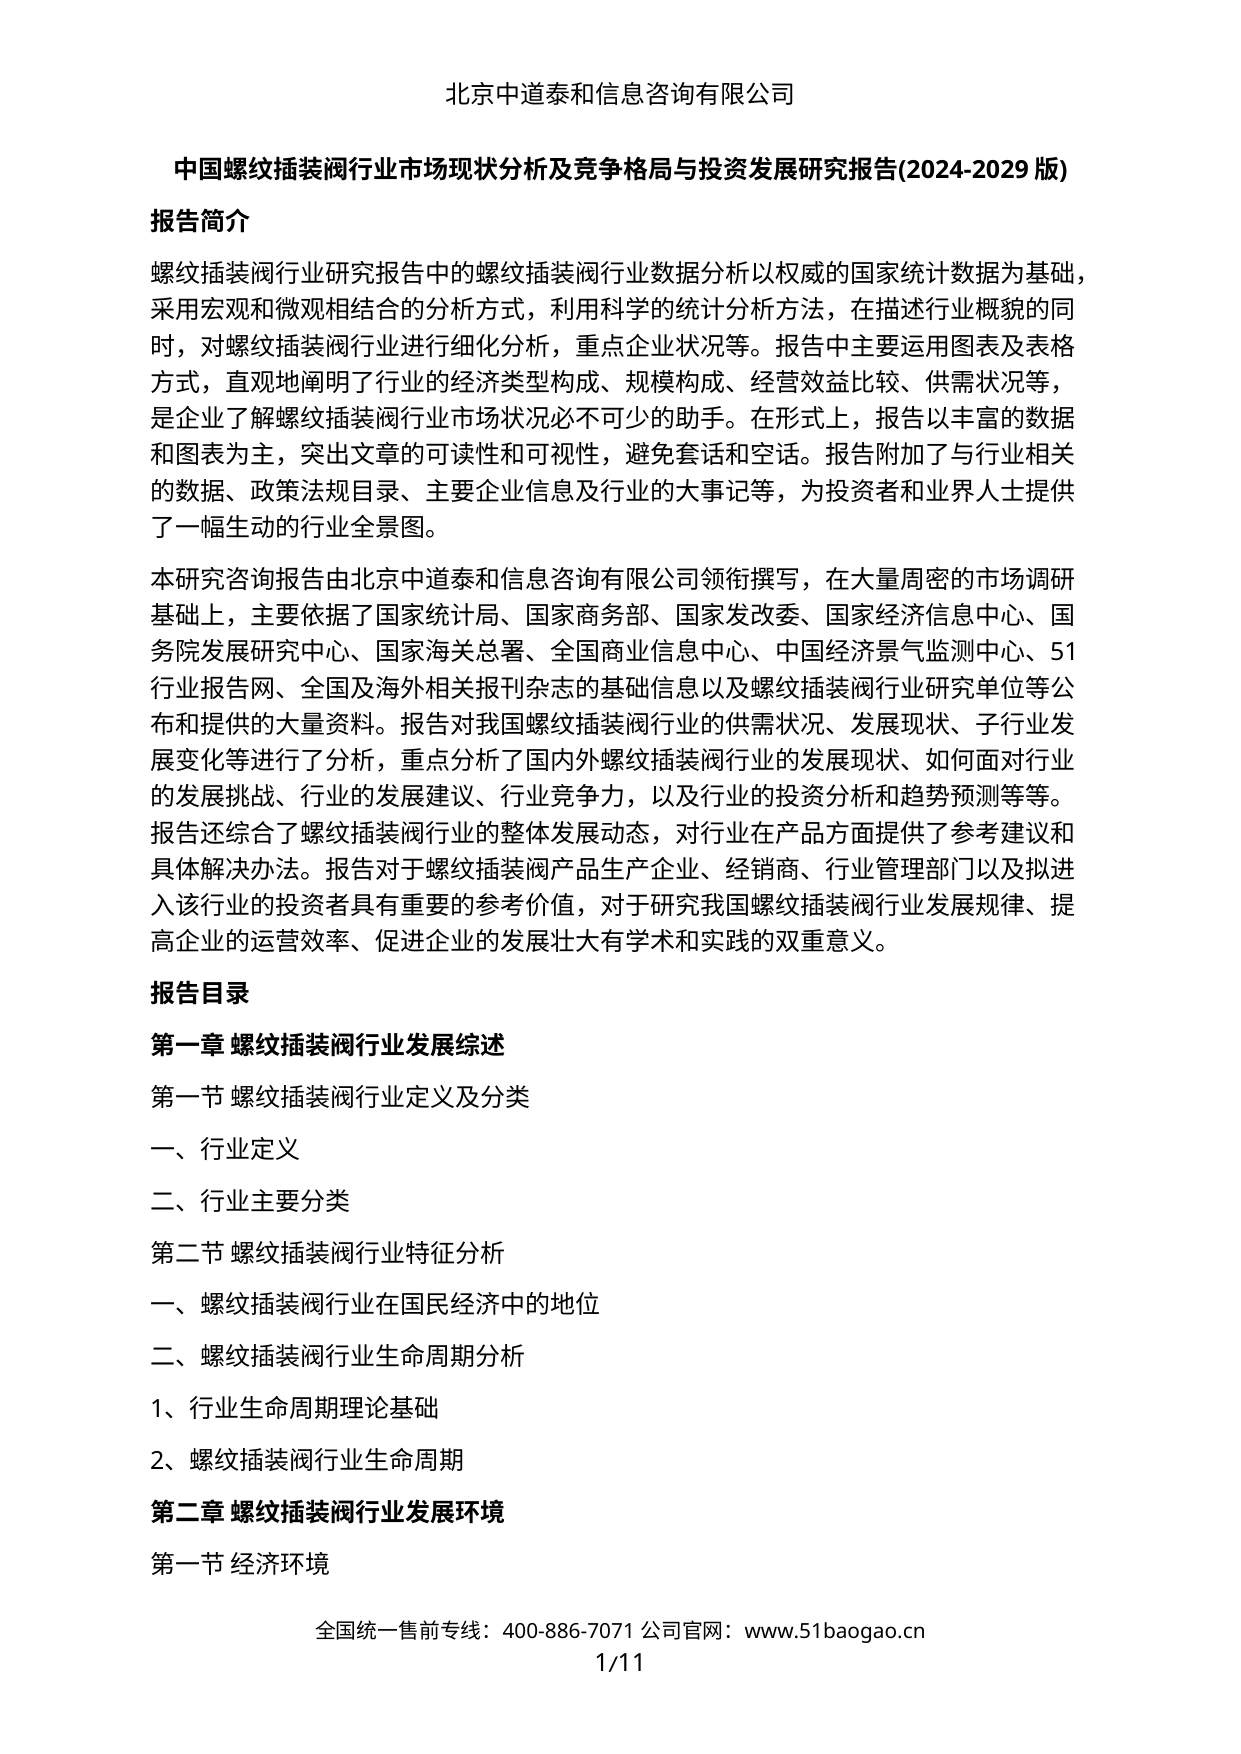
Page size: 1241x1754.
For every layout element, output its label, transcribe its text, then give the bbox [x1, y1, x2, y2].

text 报告目录 [150, 974, 1090, 1010]
text 第一节 螺纹插装阀行业定义及分类 [150, 1077, 1090, 1114]
text 1、行业生命周期理论基础 [150, 1389, 1090, 1425]
text 第二章 螺纹插装阀行业发展环境 [150, 1492, 1090, 1529]
text 第一章 螺纹插装阀行业发展综述 [150, 1026, 1090, 1062]
text 本研究咨询报告由北京中道泰和信息咨询有限公司领衔撰写，在大量周密的市场调研基础上，主要依据了国家统计局、国家商务部、国家发改委、国家经济信息中心、国务院发展研究中心、国家海关总署、全国商业信息中心、中国经济景气监测中心、51行业报告网、全国及海外相关报刊杂志的基础信息以及螺纹插装阀行业研究单位等公布和提供的大量资料。报告对我国螺纹插装阀行业的供需状况、发展现状、子行业发展变化等进行了分析，重点分析了国内外螺纹插装阀行业的发展现状、如何面对行业的发展挑战、行业的发展建议、行业竞争力，以及行业的投资分析和趋势预测等等。报告还综合了螺纹插装阀行业的整体发展动态，对行业在产品方面提供了参考建议和具体解决办法。报告对于螺纹插装阀产品生产企业、经销商、行业管理部门以及拟进入该行业的投资者具有重要的参考价值，对于研究我国螺纹插装阀行业发展规律、提高企业的运营效率、促进企业的发展壮大有学术和实践的双重意义。 [150, 559, 1090, 958]
text 一、行业定义 [150, 1129, 1090, 1166]
text 2、螺纹插装阀行业生命周期 [150, 1441, 1090, 1477]
text 中国螺纹插装阀行业市场现状分析及竞争格局与投资发展研究报告(2024-2029版) [150, 150, 1090, 186]
text 螺纹插装阀行业研究报告中的螺纹插装阀行业数据分析以权威的国家统计数据为基础，采用宏观和微观相结合的分析方式，利用科学的统计分析方法，在描述行业概貌的同时，对螺纹插装阀行业进行细化分析，重点企业状况等。报告中主要运用图表及表格方式，直观地阐明了行业的经济类型构成、规模构成、经营效益比较、供需状况等，是企业了解螺纹插装阀行业市场状况必不可少的助手。在形式上，报告以丰富的数据和图表为主，突出文章的可读性和可视性，避免套话和空话。报告附加了与行业相关的数据、政策法规目录、主要企业信息及行业的大事记等，为投资者和业界人士提供了一幅生动的行业全景图。 [150, 254, 1090, 544]
text 一、螺纹插装阀行业在国民经济中的地位 [150, 1285, 1090, 1321]
text 二、螺纹插装阀行业生命周期分析 [150, 1337, 1090, 1373]
text 报告简介 [150, 202, 1090, 238]
text 第一节 经济环境 [150, 1544, 1090, 1581]
text 第二节 螺纹插装阀行业特征分析 [150, 1233, 1090, 1269]
text 二、行业主要分类 [150, 1181, 1090, 1217]
